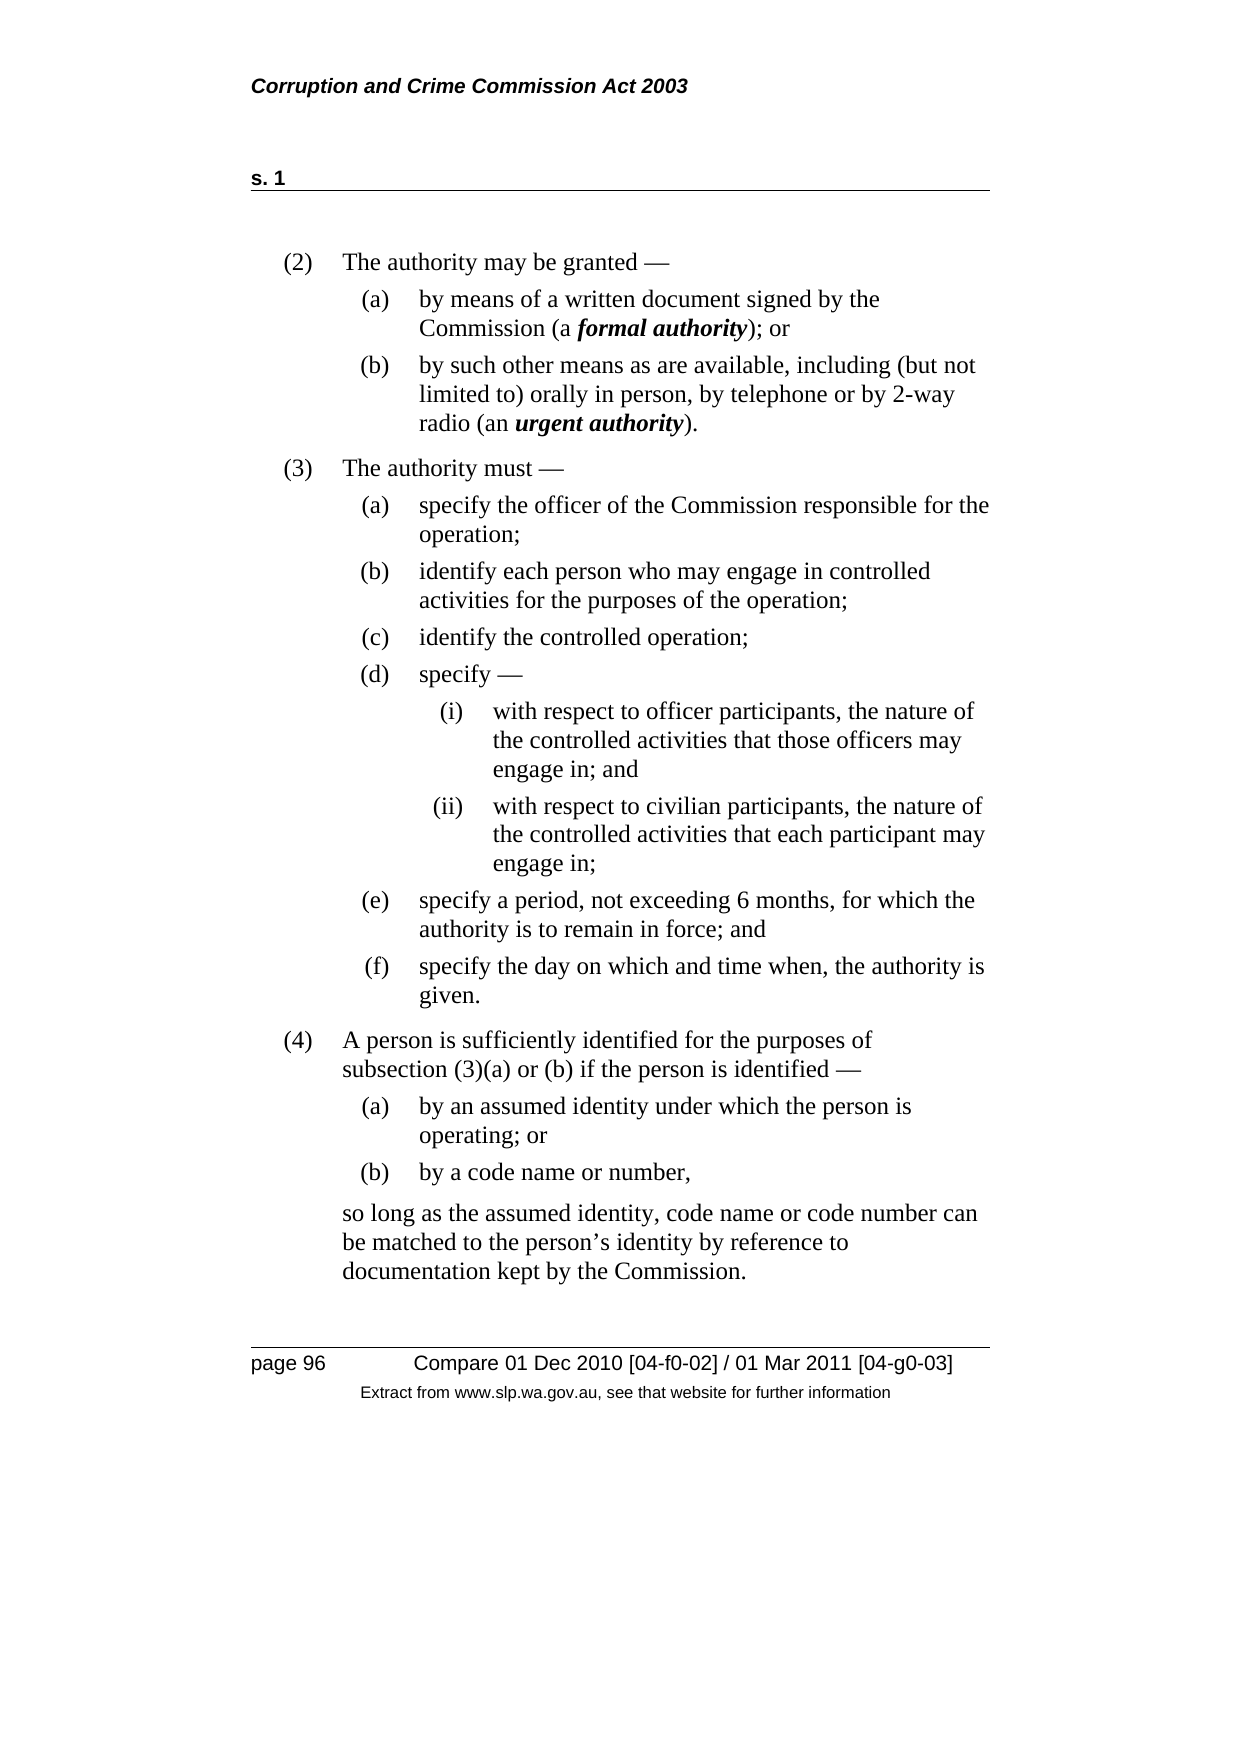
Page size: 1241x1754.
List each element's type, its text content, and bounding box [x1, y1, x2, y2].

text so long as the assumed identity, code name or code number can be matched to the person’s identity by reference to documentation kept by the Commission. [251, 1198, 990, 1284]
text (d) specify — [251, 659, 990, 688]
text (a) by means of a written document signed by the Commission (a formal authority); or [251, 284, 990, 342]
text (a) specify the officer of the Commission responsible for the operation; [251, 490, 990, 548]
text (3) The authority must — [251, 453, 990, 482]
text (b) by such other means as are available, including (but not limited to) orally in person, by telephone or by 2-way radio (an urgent authority). [251, 350, 990, 437]
text (2) The authority may be granted — [251, 247, 990, 276]
text (e) specify a period, not exceeding 6 months, for which the authority is to remain in force; and [251, 885, 990, 943]
text (ii) with respect to civilian participants, the nature of the controlled activities that each participant may engage in; [251, 791, 990, 877]
text (a) by an assumed identity under which the person is operating; or [251, 1091, 990, 1149]
text (f) specify the day on which and time when, the authority is given. [251, 951, 990, 1009]
text (4) A person is sufficiently identified for the purposes of subsection (3)(a) or (b) if the person is identified — [251, 1025, 990, 1083]
text (i) with respect to officer participants, the nature of the controlled activities that those officers may engage in; and [251, 696, 990, 782]
text (b) by a code name or number, [251, 1157, 990, 1186]
text (b) identify each person who may engage in controlled activities for the purposes of the operation; [251, 556, 990, 614]
text (c) identify the controlled operation; [251, 622, 990, 651]
